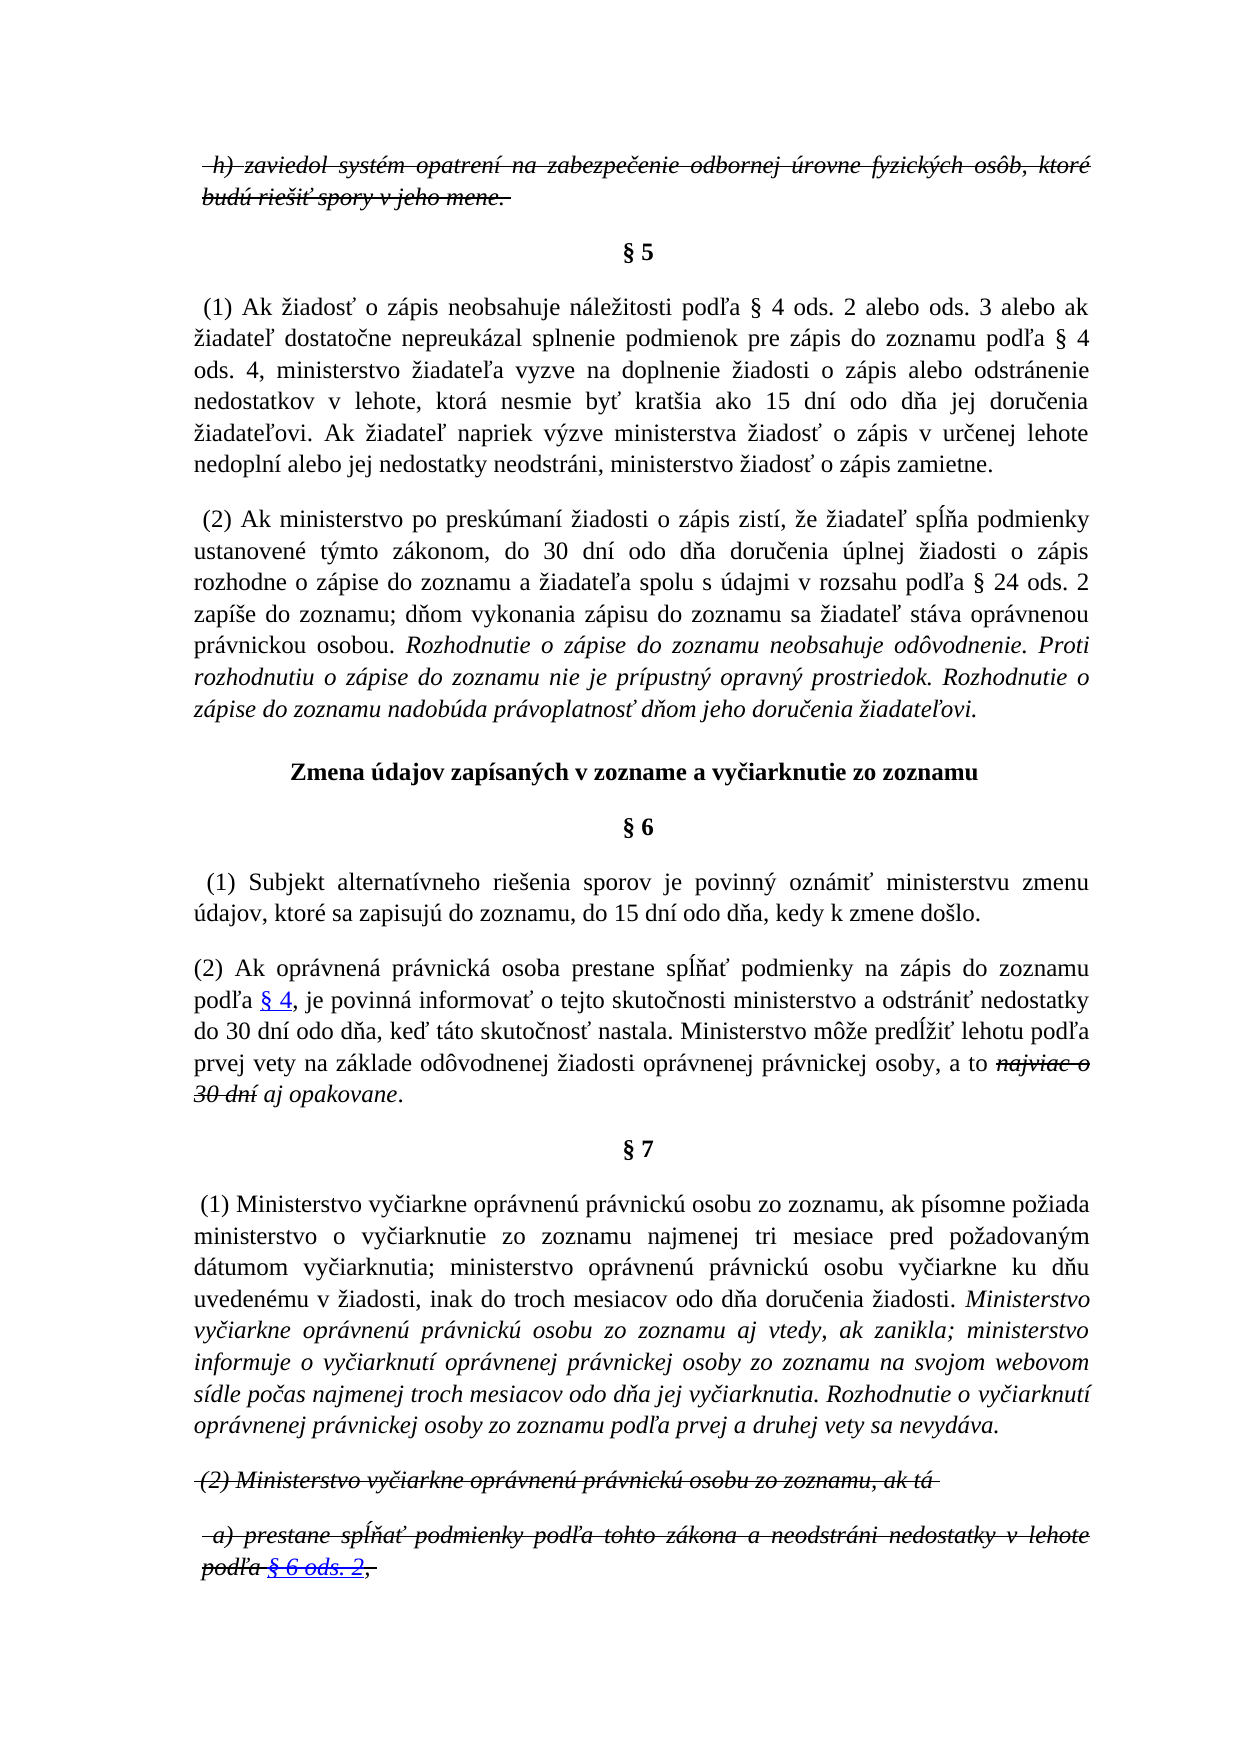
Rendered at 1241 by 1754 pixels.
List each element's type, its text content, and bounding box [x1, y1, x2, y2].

text (2) Ak ministerstvo po preskúmaní žiadosti o zápis zistí, že žiadateľ spĺňa podmienky ustanovené týmto zákonom, do 30 dní odo dňa doručenia úplnej žiadosti o zápis rozhodne o zápise do zoznamu a žiadateľa spolu s údajmi v rozsahu podľa § 24 ods. 2 zapíše do zoznamu; dňom vykonania zápisu do zoznamu sa žiadateľ stáva oprávnenou právnickou osobou. Rozhodnutie o zápise do zoznamu neobsahuje odôvodnenie. Proti rozhodnutiu o zápise do zoznamu nie je prípustný opravný prostriedok. Rozhodnutie o zápise do zoznamu nadobúda právoplatnosť dňom jeho doručenia žiadateľovi. [194, 504, 1090, 722]
text (1) Ministerstvo vyčiarkne oprávnenú právnickú osobu zo zoznamu, ak písomne požiada ministerstvo o vyčiarknutie zo zoznamu najmenej tri mesiace pred požadovaným dátumom vyčiarknutia; ministerstvo oprávnenú právnickú osobu vyčiarkne ku dňu uvedenému v žiadosti, inak do troch mesiacov odo dňa doručenia žiadosti. Ministerstvo vyčiarkne oprávnenú právnickú osobu zo zoznamu aj vtedy, ak zanikla; ministerstvo informuje o vyčiarknutí oprávnenej právnickej osoby zo zoznamu na svojom webovom sídle počas najmenej troch mesiacov odo dňa jej vyčiarknutia. Rozhodnutie o vyčiarknutí oprávnenej právnickej osoby zo zoznamu podľa prvej a druhej vety sa nevydáva. [194, 1189, 1090, 1439]
text a) prestane spĺňať podmienky podľa tohto zákona a neodstráni nedostatky v lehote podľa § 6 ods. 2, [202, 1520, 1090, 1536]
text § 5 [186, 237, 1090, 265]
text § 7 [186, 1134, 1090, 1163]
text (1) Subjekt alternatívneho riešenia sporov je povinný oznámiť ministerstvu zmenu údajov, ktoré sa zapisujú do zoznamu, do 15 dní odo dňa, kedy k zmene došlo. [194, 867, 1090, 927]
text a) prestane spĺňať podmienky podľa tohto zákona a neodstráni nedostatky v lehote podľa § 6 ods. 2, [202, 1537, 1090, 1581]
text h) zaviedol systém opatrení na zabezpečenie odbornej úrovne fyzických osôb, ktoré budú riešiť spory v jeho mene. [202, 167, 1090, 210]
text h) zaviedol systém opatrení na zabezpečenie odbornej úrovne fyzických osôb, ktoré budú riešiť spory v jeho mene. [202, 150, 1090, 166]
text (1) Ak žiadosť o zápis neobsahuje náležitosti podľa § 4 ods. 2 alebo ods. 3 alebo ak žiadateľ dostatočne nepreukázal splnenie podmienok pre zápis do zoznamu podľa § 4 ods. 4, ministerstvo žiadateľa vyzve na doplnenie žiadosti o zápis alebo odstránenie nedostatkov v lehote, ktorá nesmie byť kratšia ako 15 dní odo dňa jej doručenia žiadateľovi. Ak žiadateľ napriek výzve ministerstva žiadosť o zápis v určenej lehote nedoplní alebo jej nedostatky neodstráni, ministerstvo žiadosť o zápis zamietne. [194, 292, 1090, 478]
text Zmena údajov zapísaných v zozname a vyčiarknutie zo zoznamu [178, 757, 1090, 785]
text (2) Ministerstvo vyčiarkne oprávnenú právnickú osobu zo zoznamu, ak tá [194, 1465, 1090, 1494]
text (2) Ak oprávnená právnická osoba prestane spĺňať podmienky na zápis do zoznamu podľa § 4, je povinná informovať o tejto skutočnosti ministerstvo a odstrániť nedostatky do 30 dní odo dňa, keď táto skutočnosť nastala. Ministerstvo môže predĺžiť lehotu podľa prvej vety na základe odôvodnenej žiadosti oprávnenej právnickej osoby, a to najviac o 30 dní aj opakovane. [194, 953, 1090, 1108]
text § 6 [186, 812, 1090, 840]
